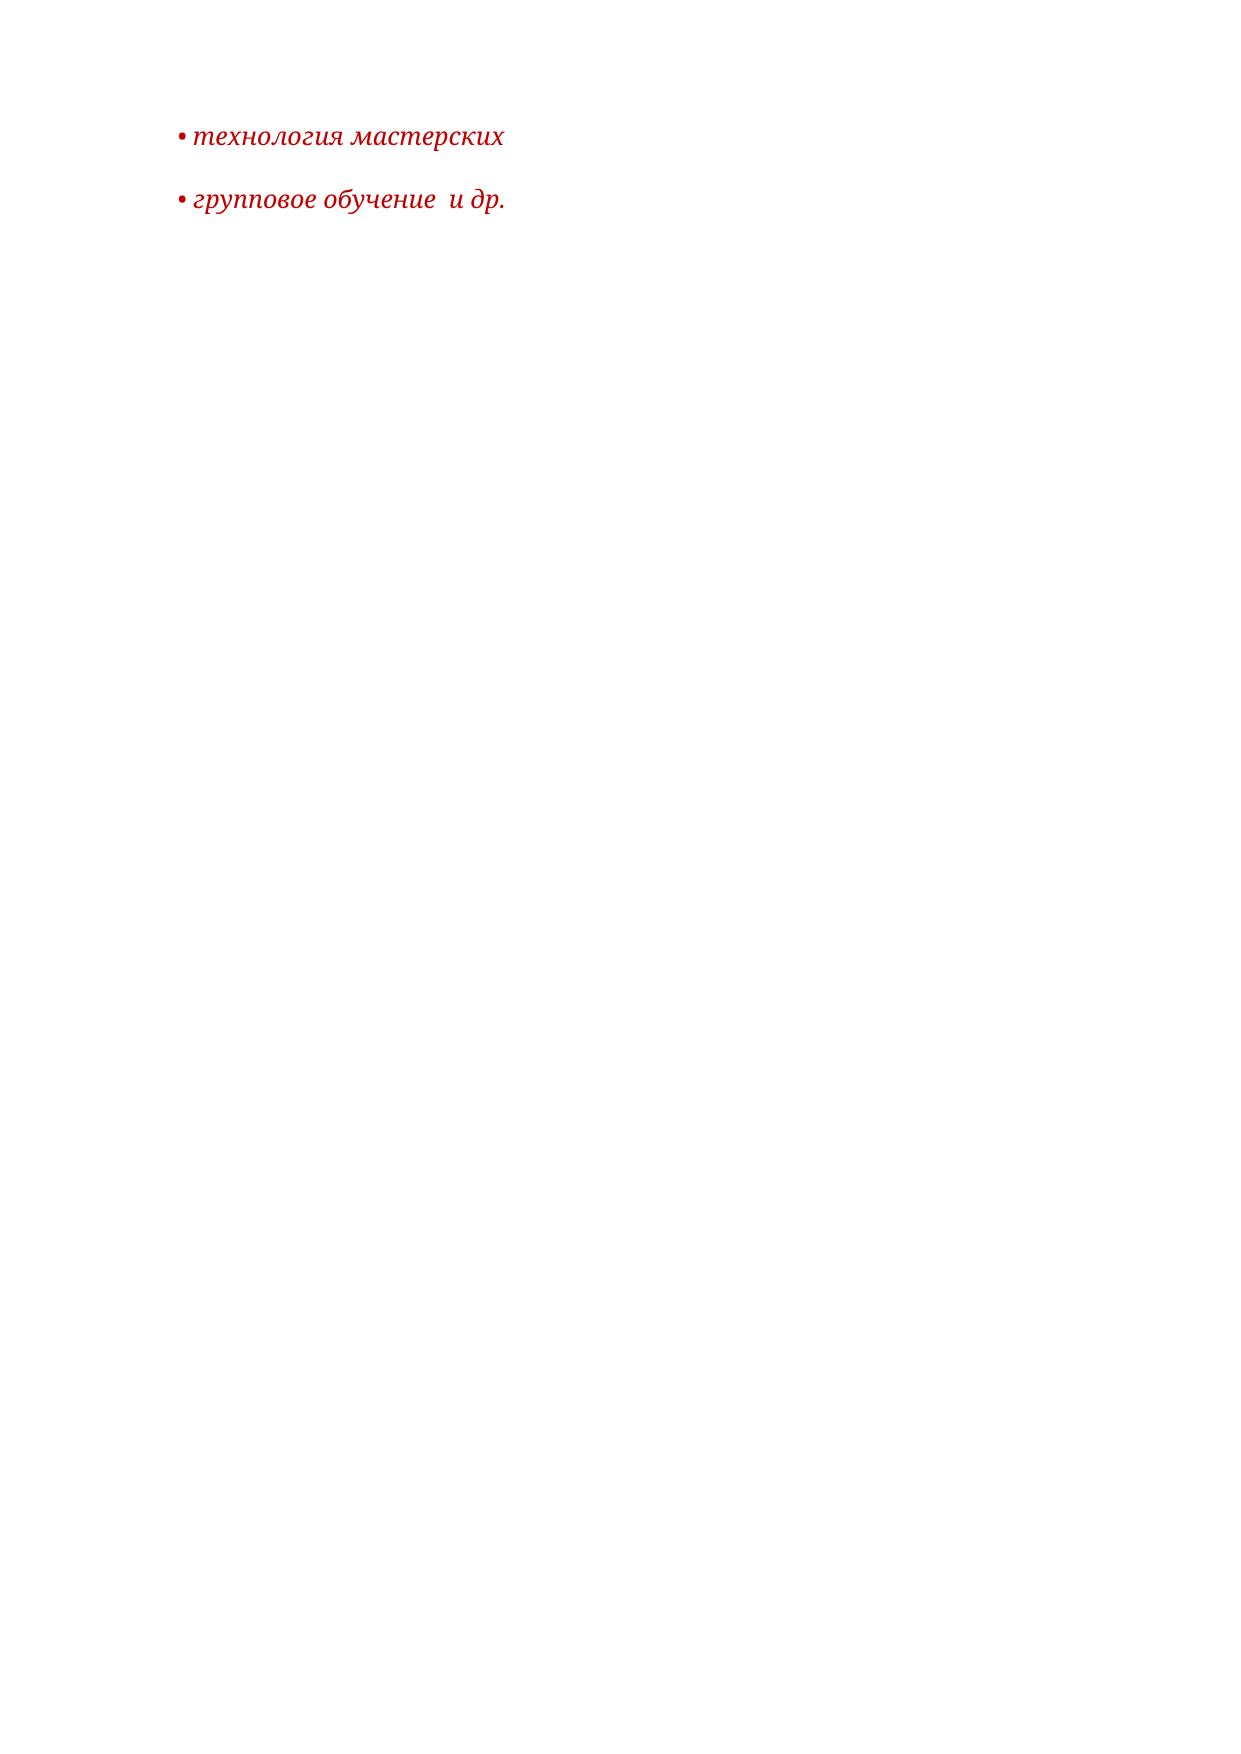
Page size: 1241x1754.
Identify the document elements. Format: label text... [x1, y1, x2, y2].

text • групповое обучение и др. [177, 181, 1152, 215]
text • технология мастерских [177, 118, 1152, 152]
